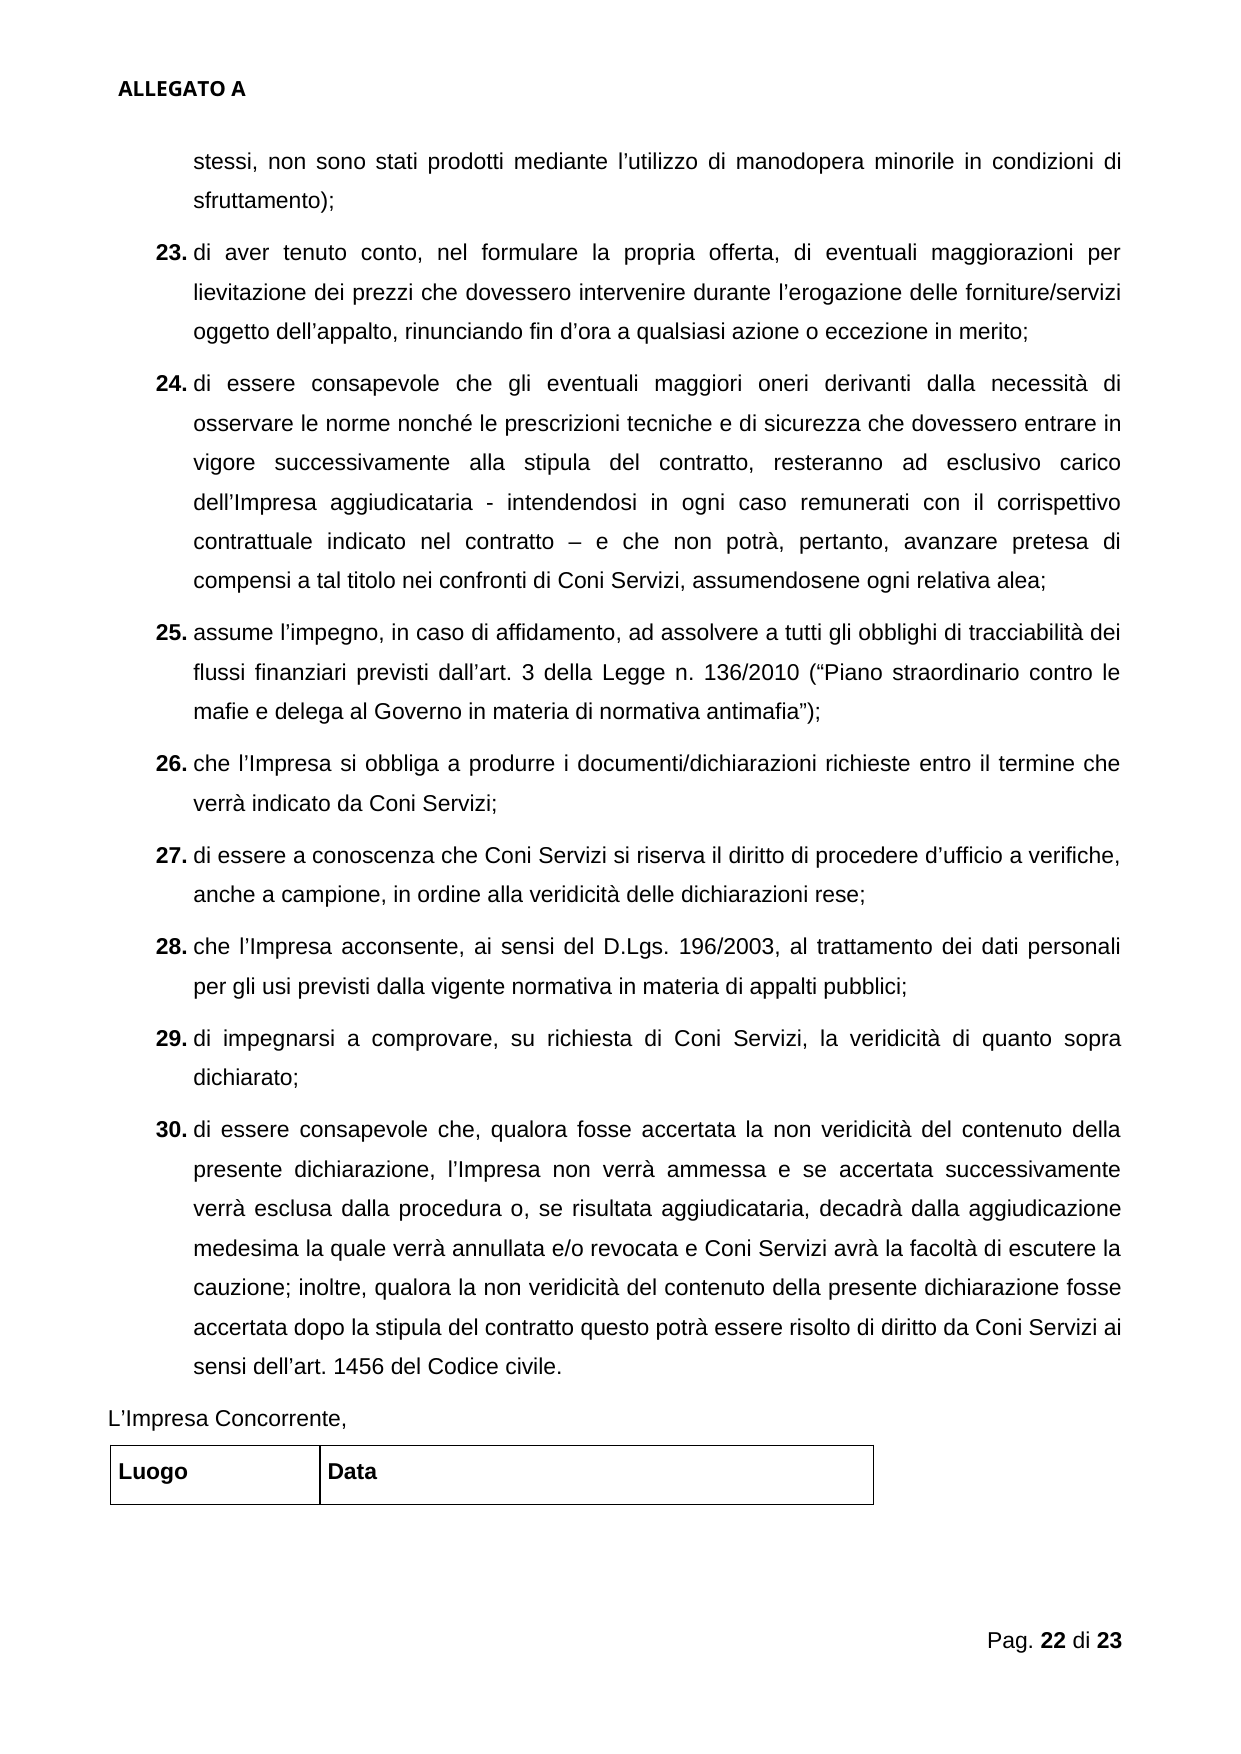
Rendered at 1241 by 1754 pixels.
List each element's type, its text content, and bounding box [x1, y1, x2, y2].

list che l’Impresa si obbliga a produrre i documenti/dichiarazioni richieste entro il termine che verrà indicato da Coni Servizi; [156, 750, 1122, 816]
table_header Data [321, 1446, 873, 1504]
text L’Impresa Concorrente, [108, 1405, 1122, 1431]
list che l’Impresa acconsente, ai sensi del D.Lgs. 196/2003, al trattamento dei dati personali per gli usi previsti dalla vigente normativa in materia di appalti pubblici; [156, 933, 1122, 999]
list di impegnarsi a comprovare, su richiesta di Coni Servizi, la veridicità di quanto sopra dichiarato; [156, 1025, 1122, 1091]
list di aver tenuto conto, nel formulare la propria offerta, di eventuali maggiorazioni per lievitazione dei prezzi che dovessero intervenire durante l’erogazione delle forniture/servizi oggetto dell’appalto, rinunciando fin d’ora a qualsiasi azione o eccezione in merito; [156, 239, 1122, 344]
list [156, 148, 1122, 213]
list assume l’impegno, in caso di affidamento, ad assolvere a tutti gli obblighi di tracciabilità dei flussi finanziari previsti dall’art. 3 della Legge n. 136/2010 (“Piano straordinario contro le mafie e delega al Governo in materia di normativa antimafia”); [156, 619, 1122, 725]
list di essere consapevole che gli eventuali maggiori oneri derivanti dalla necessità di osservare le norme nonché le prescrizioni tecniche e di sicurezza che dovessero entrare in vigore successivamente alla stipula del contratto, resteranno ad esclusivo carico dell’Impresa aggiudicataria - intendendosi in ogni caso remunerati con il corrispettivo contrattuale indicato nel contratto – e che non potrà, pertanto, avanzare pretesa di compensi a tal titolo nei confronti di Coni Servizi, assumendosene ogni relativa alea; [156, 370, 1122, 594]
list di essere consapevole che, qualora fosse accertata la non veridicità del contenuto della presente dichiarazione, l’Impresa non verrà ammessa e se accertata successivamente verrà esclusa dalla procedura o, se risultata aggiudicataria, decadrà dalla aggiudicazione medesima la quale verrà annullata e/o revocata e Coni Servizi avrà la facoltà di escutere la cauzione; inoltre, qualora la non veridicità del contenuto della presente dichiarazione fosse accertata dopo la stipula del contratto questo potrà essere risolto di diritto da Coni Servizi ai sensi dell’art. 1456 del Codice civile. [156, 1116, 1122, 1379]
list di essere a conoscenza che Coni Servizi si riserva il diritto di procedere d’ufficio a verifiche, anche a campione, in ordine alla veridicità delle dichiarazioni rese; [156, 842, 1122, 908]
table_header Luogo [111, 1446, 319, 1504]
